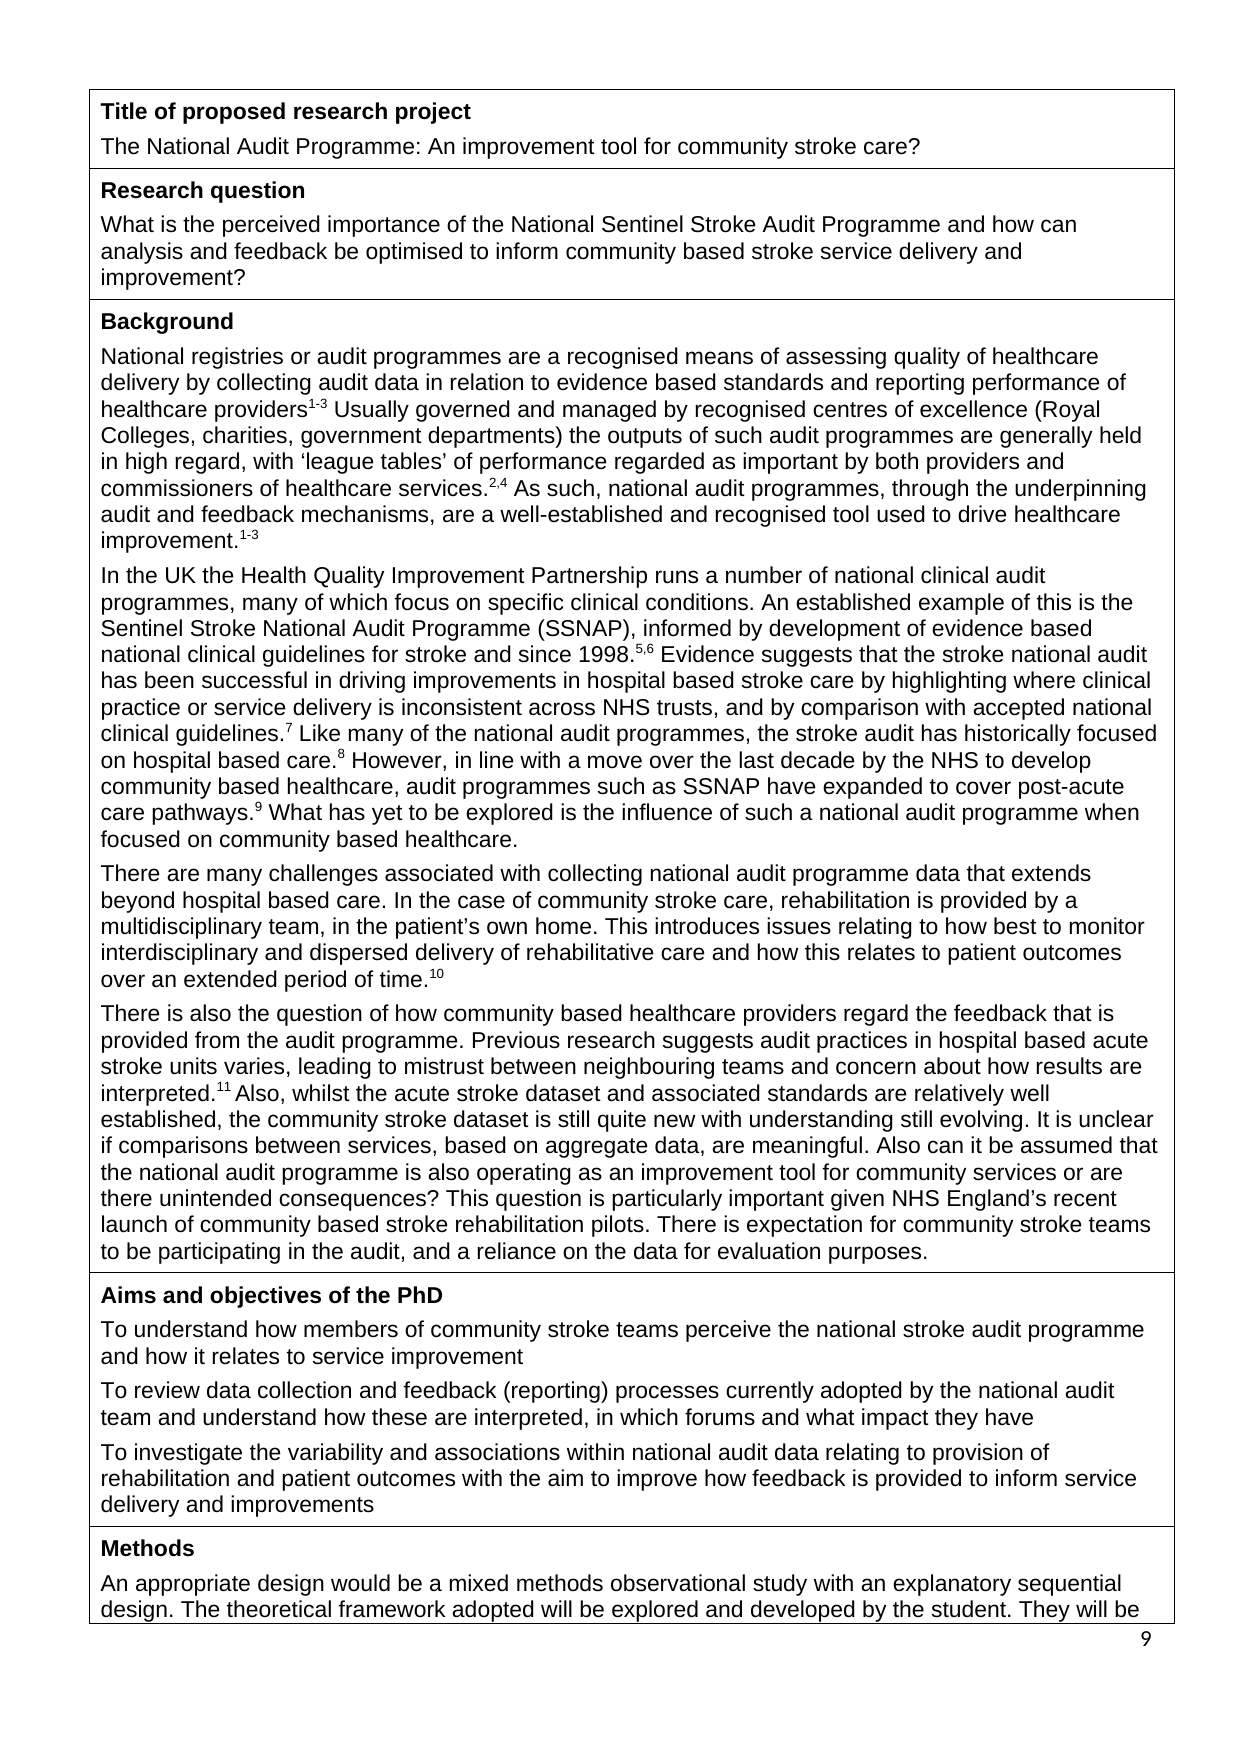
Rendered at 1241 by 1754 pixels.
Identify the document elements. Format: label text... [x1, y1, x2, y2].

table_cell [90, 1527, 1174, 1623]
table_cell Aims and objectives of the PhD To understand how members of community stroke teams perceive the national stroke audit programme and how it relates to service improvement To review data collection and feedback (reporting) processes currently adopted by the national audit team and understand how these are interpreted, in which forums and what impact they have To investigate the variability and associations within national audit data relating to provision of rehabilitation and patient outcomes with the aim to improve how feedback is provided to inform service delivery and improvements [90, 1273, 1174, 1526]
table_cell Background National registries or audit programmes are a recognised means of assessing quality of healthcare delivery by collecting audit data in relation to evidence based standards and reporting performance of healthcare providers1-3 Usually governed and managed by recognised centres of excellence (Royal Colleges, charities, government departments) the outputs of such audit programmes are generally held in high regard, with ‘league tables’ of performance regarded as important by both providers and commissioners of healthcare services.2,4 As such, national audit programmes, through the underpinning audit and feedback mechanisms, are a well-established and recognised tool used to drive healthcare improvement.1-3 In the UK the Health Quality Improvement Partnership runs a number of national clinical audit programmes, many of which focus on specific clinical conditions. An established example of this is the Sentinel Stroke National Audit Programme (SSNAP), informed by development of evidence based national clinical guidelines for stroke and since 1998.5,6 Evidence suggests that the stroke national audit has been successful in driving improvements in hospital based stroke care by highlighting where clinical practice or service delivery is inconsistent across NHS trusts, and by comparison with accepted national clinical guidelines.7 Like many of the national audit programmes, the stroke audit has historically focused on hospital based care.8 However, in line with a move over the last decade by the NHS to develop community based healthcare, audit programmes such as SSNAP have expanded to cover post-acute care pathways.9 What has yet to be explored is the influence of such a national audit programme when focused on community based healthcare. There are many challenges associated with collecting national audit programme data that extends beyond hospital based care. In the case of community stroke care, rehabilitation is provided by a multidisciplinary team, in the patient’s own home. This introduces issues relating to how best to monitor interdisciplinary and dispersed delivery of rehabilitative care and how this relates to patient outcomes over an extended period of time.10 There is also the question of how community based healthcare providers regard the feedback that is provided from the audit programme. Previous research suggests audit practices in hospital based acute stroke units varies, leading to mistrust between neighbouring teams and concern about how results are interpreted.11 Also, whilst the acute stroke dataset and associated standards are relatively well established, the community stroke dataset is still quite new with understanding still evolving. It is unclear if comparisons between services, based on aggregate data, are meaningful. Also can it be assumed that the national audit programme is also operating as an improvement tool for community services or are there unintended consequences? This question is particularly important given NHS England’s recent launch of community based stroke rehabilitation pilots. There is expectation for community stroke teams to be participating in the audit, and a reliance on the data for evaluation purposes. [90, 300, 1174, 1272]
table_cell Research question What is the perceived importance of the National Sentinel Stroke Audit Programme and how can analysis and feedback be optimised to inform community based stroke service delivery and improvement? [90, 169, 1174, 299]
table_header Title of proposed research project The National Audit Programme: An improvement tool for community stroke care? [90, 90, 1174, 167]
